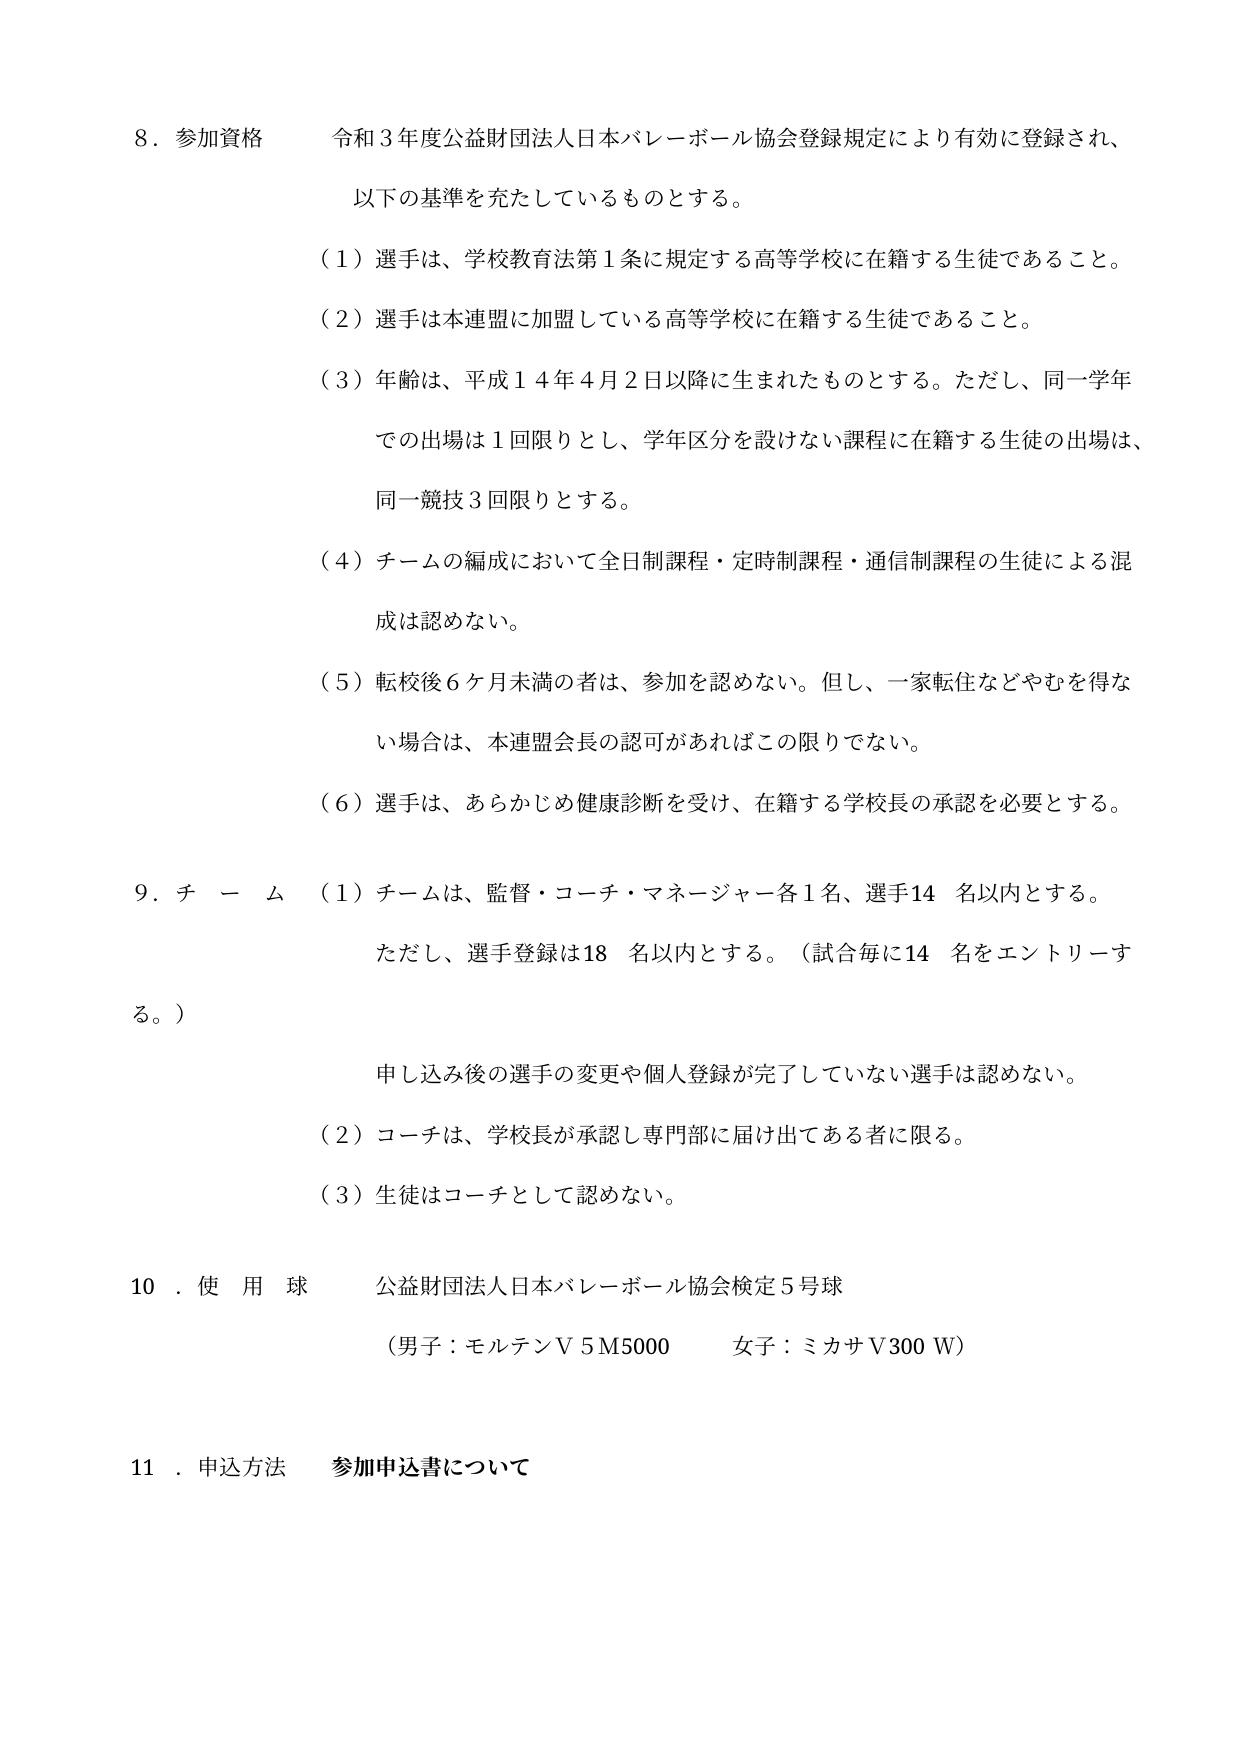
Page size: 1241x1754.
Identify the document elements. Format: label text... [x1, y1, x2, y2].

text （２）コーチは、学校長が承認し専門部に届け出てある者に限る。 [130, 1103, 1133, 1164]
text ９．チ ー ム （１）チームは、監督・コーチ・マネージャー各１名、選手14名以内とする。 [130, 862, 1133, 922]
text （４）チームの編成において全日制課程・定時制課程・通信制課程の生徒による混成は認めない。 [286, 529, 1133, 650]
text 10．使 用 球 公益財団法人日本バレーボール協会検定５号球 [130, 1254, 1133, 1315]
text （２）選手は本連盟に加盟している高等学校に在籍する生徒であること。 [130, 288, 1133, 348]
text 申し込み後の選手の変更や個人登録が完了していない選手は認めない。 [130, 1043, 1133, 1103]
text （３）生徒はコーチとして認めない。 [130, 1164, 1133, 1224]
text （１）選手は、学校教育法第１条に規定する高等学校に在籍する生徒であること。 [130, 227, 1133, 288]
text （６）選手は、あらかじめ健康診断を受け、在籍する学校長の承認を必要とする。 [219, 771, 1133, 832]
text （３）年齢は、平成１４年４月２日以降に生まれたものとする。ただし、同一学年での出場は１回限りとし、学年区分を設けない課程に在籍する生徒の出場は、同一競技３回限りとする。 [286, 348, 1133, 529]
text ただし、選手登録は18名以内とする。（試合毎に14名をエントリーする。） [130, 922, 1133, 1043]
text （５）転校後６ケ月未満の者は、参加を認めない。但し、一家転住などやむを得ない場合は、本連盟会長の認可があればこの限りでない。 [286, 650, 1133, 771]
text ８．参加資格 令和３年度公益財団法人日本バレーボール協会登録規定により有効に登録され、以下の基準を充たしているものとする。 [130, 107, 1133, 227]
text （男子：モルテンＶ５Ｍ5000 女子：ミカサＶ300Ｗ） [130, 1315, 1133, 1375]
text 11．申込方法 参加申込書について [130, 1436, 1133, 1496]
